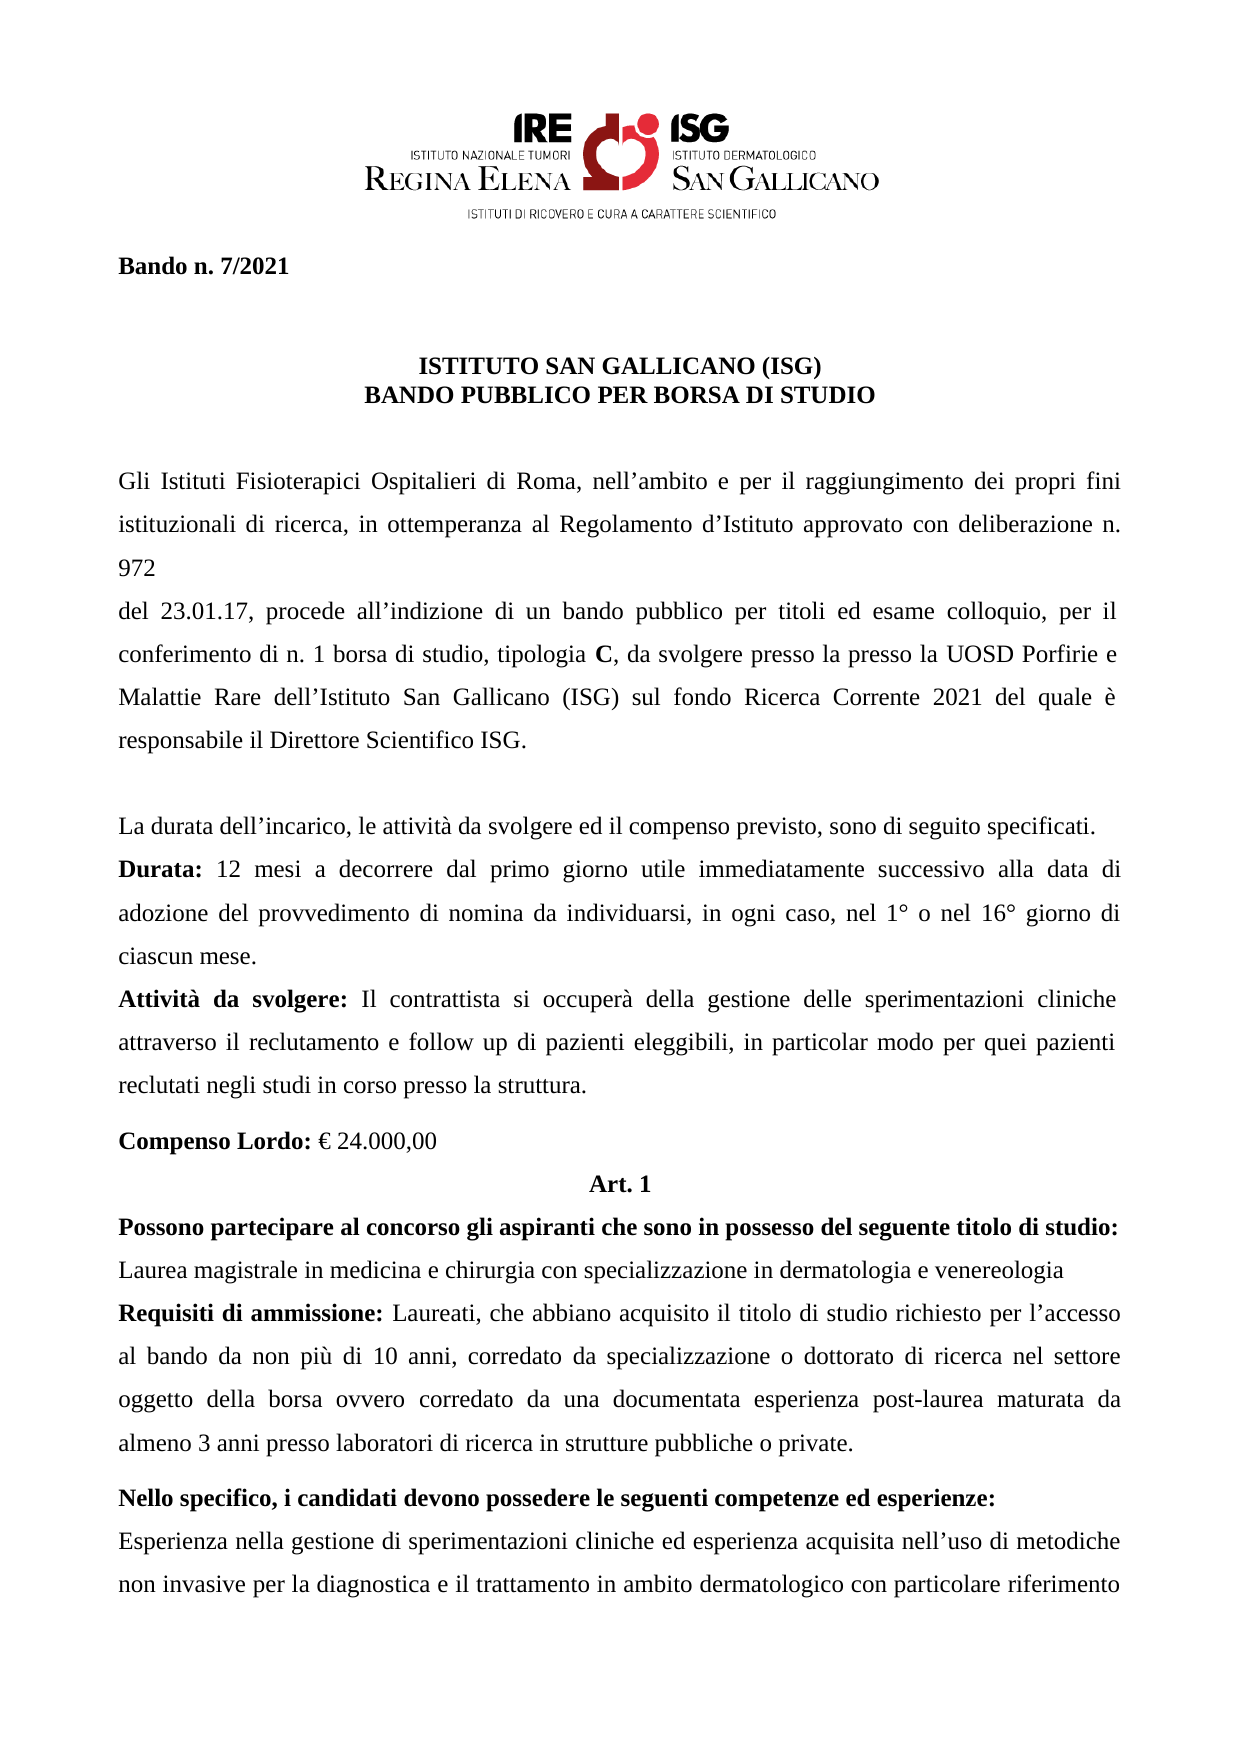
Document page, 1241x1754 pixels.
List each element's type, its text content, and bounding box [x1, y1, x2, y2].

text La durata dell’incarico, le attività da svolgere ed il compenso previsto, sono di seguito specificati. [118, 811, 1122, 840]
text del 23.01.17, procede all’indizione di un bando pubblico per titoli ed esame colloquio, per il conferimento di n. 1 borsa di studio, tipologia C, da svolgere presso la presso la UOSD Porfirie e Malattie Rare dell’Istituto San Gallicano (ISG) sul fondo Ricerca Corrente 2021 del quale è responsabile il Direttore Scientifico ISG. [118, 596, 1117, 754]
text BANDO PUBBLICO PER BORSA DI STUDIO [118, 380, 1122, 409]
picture [118, 73, 1123, 251]
text Bando n. 7/2021 [118, 251, 1122, 279]
text Requisiti di ammissione: Laureati, che abbiano acquisito il titolo di studio richiesto per l’accesso al bando da non più di 10 anni, corredato da specializzazione o dottorato di ricerca nel settore oggetto della borsa ovvero corredato da una documentata esperienza post-laurea maturata da almeno 3 anni presso laboratori di ricerca in strutture pubbliche o private. [118, 1298, 1122, 1456]
text Gli Istituti Fisioterapici Ospitalieri di Roma, nell’ambito e per il raggiungimento dei propri fini istituzionali di ricerca, in ottemperanza al Regolamento d’Istituto approvato con deliberazione n. 972 [118, 466, 1122, 581]
text Durata: 12 mesi a decorrere dal primo giorno utile immediatamente successivo alla data di adozione del provvedimento di nomina da individuarsi, in ogni caso, nel 1° o nel 16° giorno di ciascun mese. [118, 854, 1122, 969]
text Laurea magistrale in medicina e chirurgia con specializzazione in dermatologia e venereologia [118, 1255, 1122, 1284]
text ISTITUTO SAN GALLICANO (ISG) [118, 351, 1122, 380]
text Possono partecipare al concorso gli aspiranti che sono in possesso del seguente titolo di studio: [118, 1212, 1122, 1241]
text Nello specifico, i candidati devono possedere le seguenti competenze ed esperienze: [118, 1483, 1122, 1512]
text Art. 1 [118, 1169, 1122, 1198]
text Attività da svolgere: Il contrattista si occuperà della gestione delle sperimentazioni cliniche attraverso il reclutamento e follow up di pazienti eleggibili, in particolar modo per quei pazienti reclutati negli studi in corso presso la struttura. [118, 984, 1117, 1099]
text Compenso Lordo: € 24.000,00 [118, 1126, 1122, 1154]
